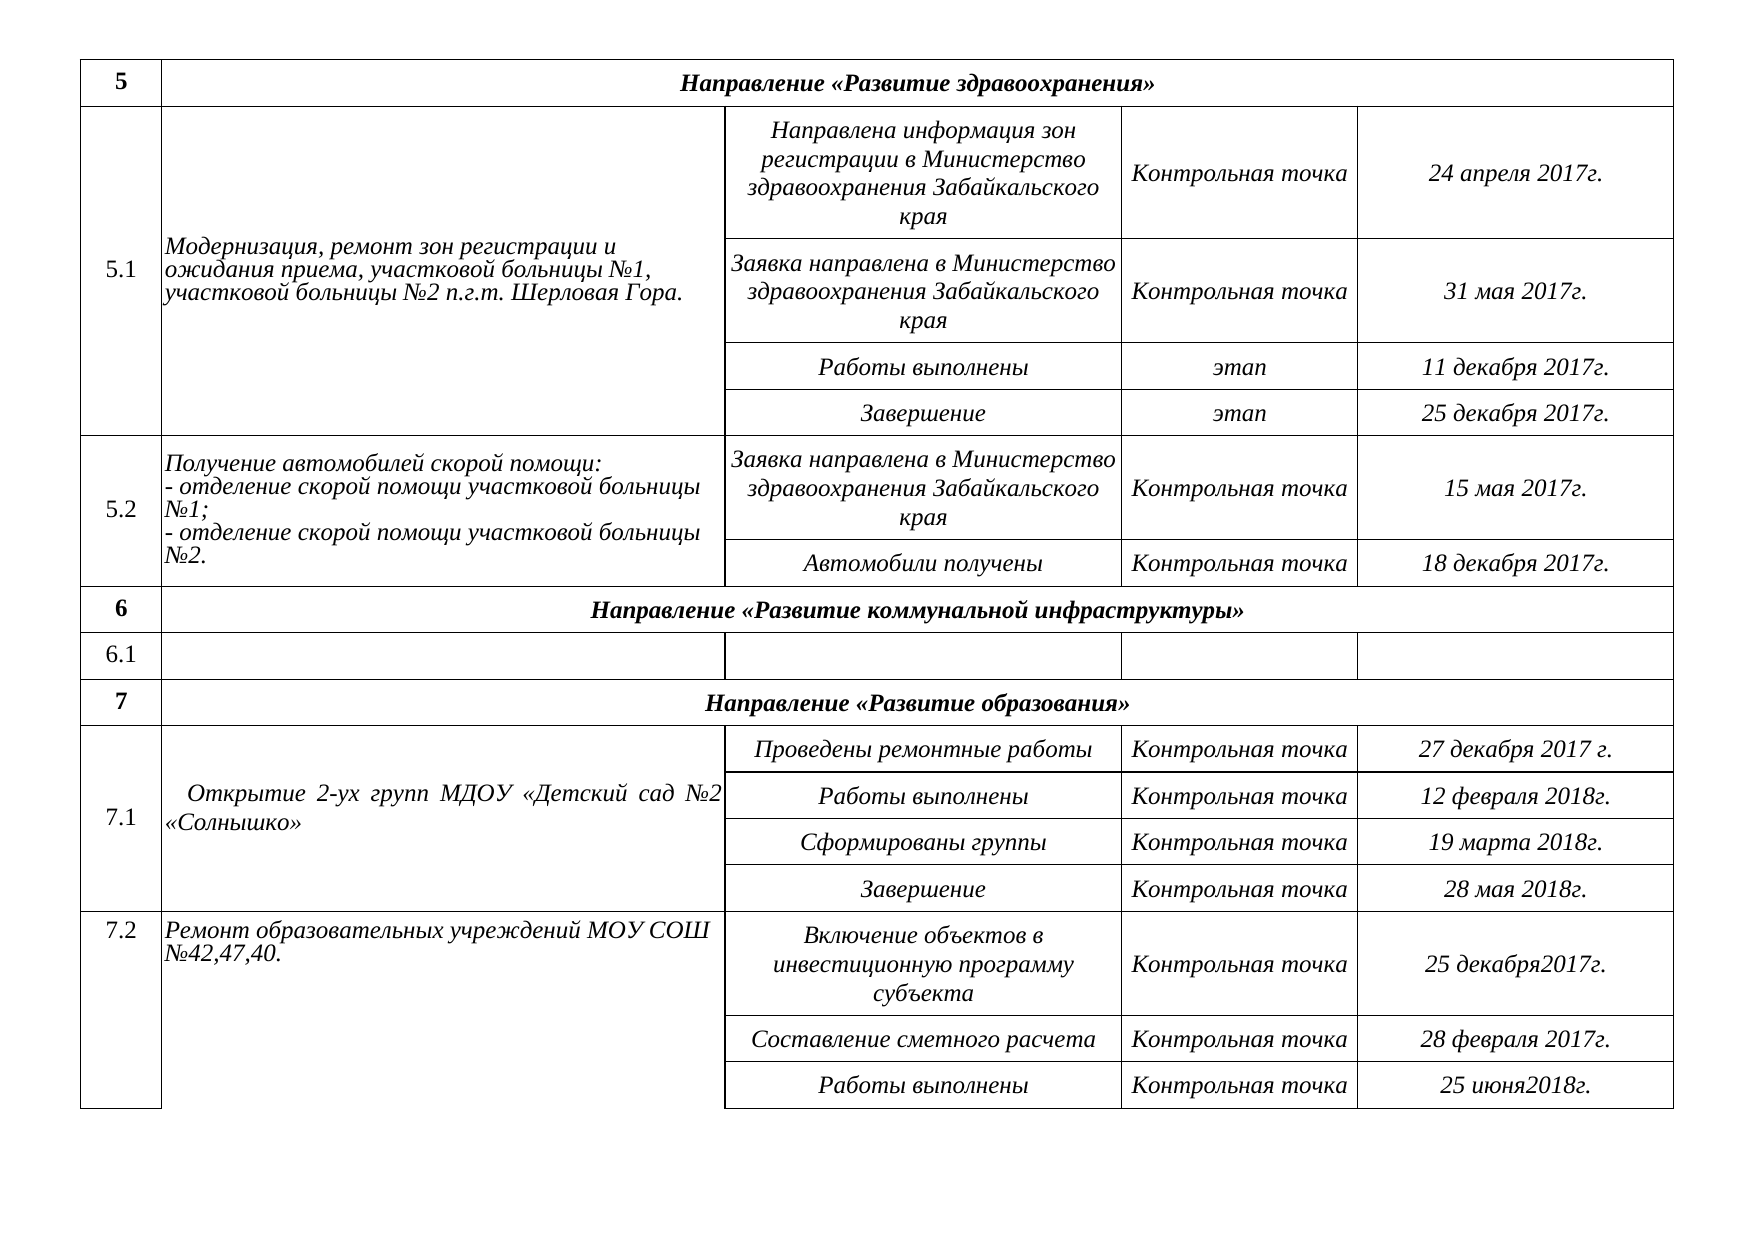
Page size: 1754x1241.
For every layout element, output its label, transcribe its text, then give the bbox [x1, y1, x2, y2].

table_cell 25 июня2018г. [1358, 1062, 1673, 1108]
table_cell 7.1 [81, 726, 161, 911]
table_cell 31 мая 2017г. [1358, 239, 1673, 342]
table_cell 5 [81, 60, 161, 106]
table_cell Включение объектов в инвестиционную программу субъекта [726, 912, 1121, 1015]
table_cell Контрольная точка [1122, 865, 1357, 911]
table_cell Получение автомобилей скорой помощи: - отделение скорой помощи участковой больницы №1; - отделение скорой помощи участковой больницы №2. [162, 436, 724, 586]
table_cell 7.2 [81, 912, 161, 1108]
table_cell Направление «Развитие коммунальной инфраструктуры» [162, 587, 1673, 632]
table_cell 24 апреля 2017г. [1358, 107, 1673, 238]
table_cell этап [1122, 390, 1357, 435]
table_cell Работы выполнены [726, 773, 1121, 818]
table_cell Направление «Развитие образования» [162, 680, 1673, 725]
table_cell 11 декабря 2017г. [1358, 343, 1673, 389]
table_cell 15 мая 2017г. [1358, 436, 1673, 539]
table_cell Завершение [726, 865, 1121, 911]
table_cell Направление «Развитие здравоохранения» [162, 60, 1673, 106]
table_cell [726, 633, 1121, 678]
table_cell 19 марта 2018г. [1358, 819, 1673, 864]
table_cell 6 [81, 587, 161, 632]
table_cell 7 [81, 680, 161, 725]
table_cell Контрольная точка [1122, 819, 1357, 864]
table_cell Завершение [726, 390, 1121, 435]
table_cell Контрольная точка [1122, 239, 1357, 342]
table_cell 28 мая 2018г. [1358, 865, 1673, 911]
table_cell 5.1 [81, 107, 161, 435]
table_cell Модернизация, ремонт зон регистрации и ожидания приема, участковой больницы №1, участковой больницы №2 п.г.т. Шерловая Гора. [162, 107, 724, 435]
table_cell 18 декабря 2017г. [1358, 540, 1673, 586]
table_cell [1122, 633, 1357, 678]
table_cell 25 декабря2017г. [1358, 912, 1673, 1015]
table_cell Проведены ремонтные работы [726, 726, 1121, 771]
table_cell 6.1 [81, 633, 161, 678]
table_cell Работы выполнены [726, 1062, 1121, 1108]
table_cell 27 декабря 2017 г. [1358, 726, 1673, 771]
table_cell Направлена информация зон регистрации в Министерство здравоохранения Забайкальского края [726, 107, 1121, 238]
table_cell Заявка направлена в Министерство здравоохранения Забайкальского края [726, 436, 1121, 539]
table_cell Заявка направлена в Министерство здравоохранения Забайкальского края [726, 239, 1121, 342]
table_cell этап [1122, 343, 1357, 389]
table_cell Автомобили получены [726, 540, 1121, 586]
table_cell Контрольная точка [1122, 1016, 1357, 1061]
table_cell 28 февраля 2017г. [1358, 1016, 1673, 1061]
table_cell Сформированы группы [726, 819, 1121, 864]
table_cell Контрольная точка [1122, 436, 1357, 539]
table_cell 12 февраля 2018г. [1358, 773, 1673, 818]
table_cell 25 декабря 2017г. [1358, 390, 1673, 435]
table_cell Составление сметного расчета [726, 1016, 1121, 1061]
table_cell Контрольная точка [1122, 107, 1357, 238]
table_cell Работы выполнены [726, 343, 1121, 389]
table_cell Контрольная точка [1122, 773, 1357, 818]
table_cell Контрольная точка [1122, 912, 1357, 1015]
table_cell Контрольная точка [1122, 1062, 1357, 1108]
table_cell [1358, 633, 1673, 678]
table_cell Контрольная точка [1122, 726, 1357, 771]
table_cell 5.2 [81, 436, 161, 586]
table_cell Открытие 2-ух групп МДОУ «Детский сад №2 «Солнышко» [162, 726, 724, 911]
table_cell Контрольная точка [1122, 540, 1357, 586]
table_cell Ремонт образовательных учреждений МОУ СОШ №42,47,40. [162, 912, 724, 1108]
table_cell [162, 633, 724, 678]
